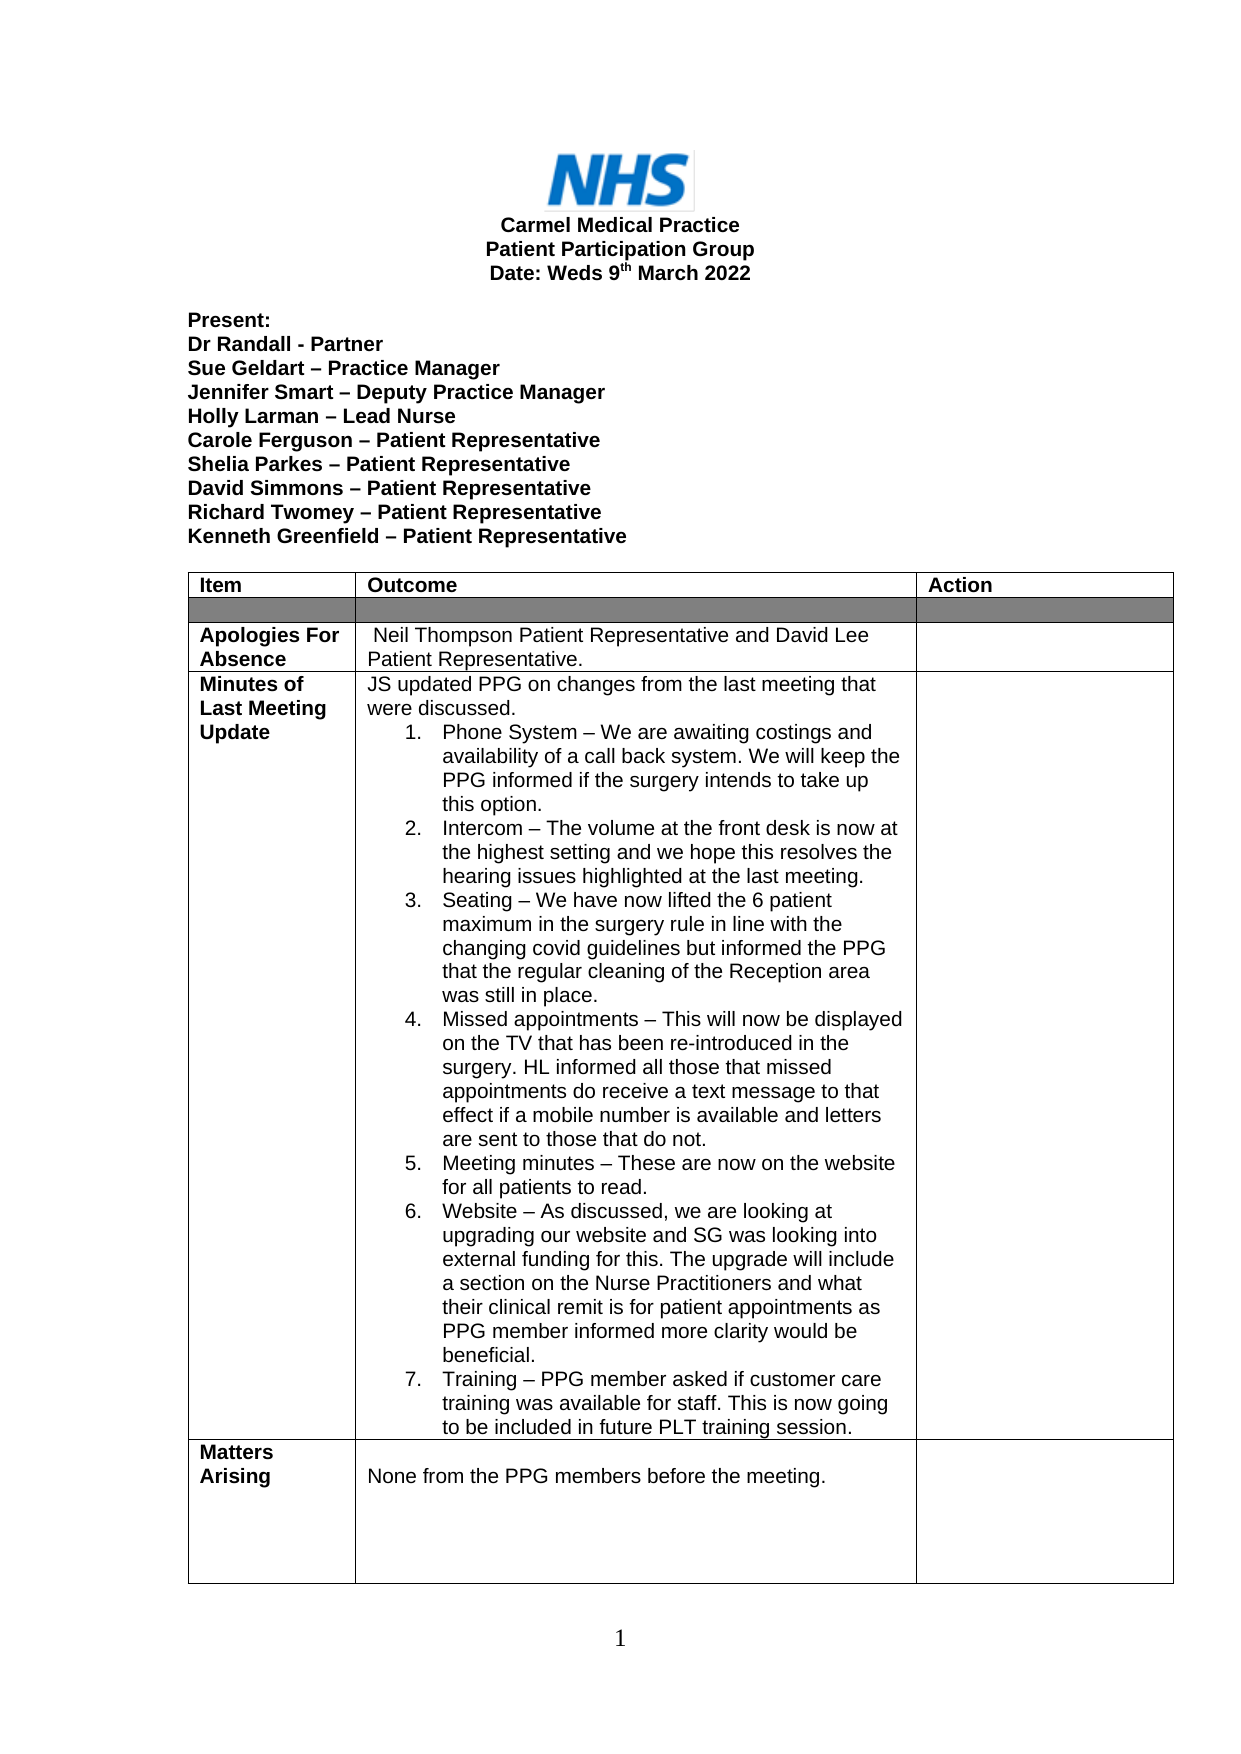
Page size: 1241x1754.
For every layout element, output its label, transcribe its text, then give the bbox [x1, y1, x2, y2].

text Sue Geldart – Practice Manager [187, 356, 1053, 380]
table_header Action [917, 573, 1173, 597]
table_cell [917, 623, 1173, 671]
text Date: Weds 9th March 2022 [187, 260, 1053, 284]
text Jennifer Smart – Deputy Practice Manager [187, 380, 1053, 404]
text Carmel Medical Practice [187, 212, 1053, 236]
table_cell [189, 598, 355, 622]
table_cell Apologies For Absence [189, 623, 355, 671]
table_cell [917, 672, 1173, 1438]
text Present: [187, 308, 1053, 332]
text David Simmons – Patient Representative [187, 476, 1053, 500]
table_cell [356, 598, 916, 622]
table_cell [917, 1440, 1173, 1583]
text Dr Randall - Partner [187, 332, 1053, 356]
text Richard Twomey – Patient Representative [187, 500, 1053, 524]
text Kenneth Greenfield – Patient Representative [187, 524, 1053, 548]
text Carole Ferguson – Patient Representative [187, 428, 1053, 452]
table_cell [356, 1440, 916, 1583]
table_cell JS updated PPG on changes from the last meeting that were discussed. Phone System – We are awaiting costings and availability of a call back system. We will keep the PPG informed if the surgery intends to take up this option. Intercom – The volume at the front desk is now at the highest setting and we hope this resolves the hearing issues highlighted at the last meeting. Seating – We have now lifted the 6 patient maximum in the surgery rule in line with the changing covid guidelines but informed the PPG that the regular cleaning of the Reception area was still in place. Missed appointments – This will now be displayed on the TV that has been re-introduced in the surgery. HL informed all those that missed appointments do receive a text message to that effect if a mobile number is available and letters are sent to those that do not. Meeting minutes – These are now on the website for all patients to read. Website – As discussed, we are looking at upgrading our website and SG was looking into external funding for this. The upgrade will include a section on the Nurse Practitioners and what their clinical remit is for patient appointments as PPG member informed more clarity would be beneficial. Training – PPG member asked if customer care training was available for staff. This is now going to be included in future PLT training session. [356, 672, 916, 1438]
table_cell Minutes of Last Meeting Update [189, 672, 355, 1438]
text Patient Participation Group [187, 236, 1053, 260]
picture [544, 150, 696, 213]
text Shelia Parkes – Patient Representative [187, 452, 1053, 476]
table_cell [917, 598, 1173, 622]
table_header Item [189, 573, 355, 597]
table_header Outcome [356, 573, 916, 597]
table_cell Matters Arising [189, 1440, 355, 1583]
table_cell Neil Thompson Patient Representative and David Lee Patient Representative. [356, 623, 916, 671]
text Holly Larman – Lead Nurse [187, 404, 1053, 428]
